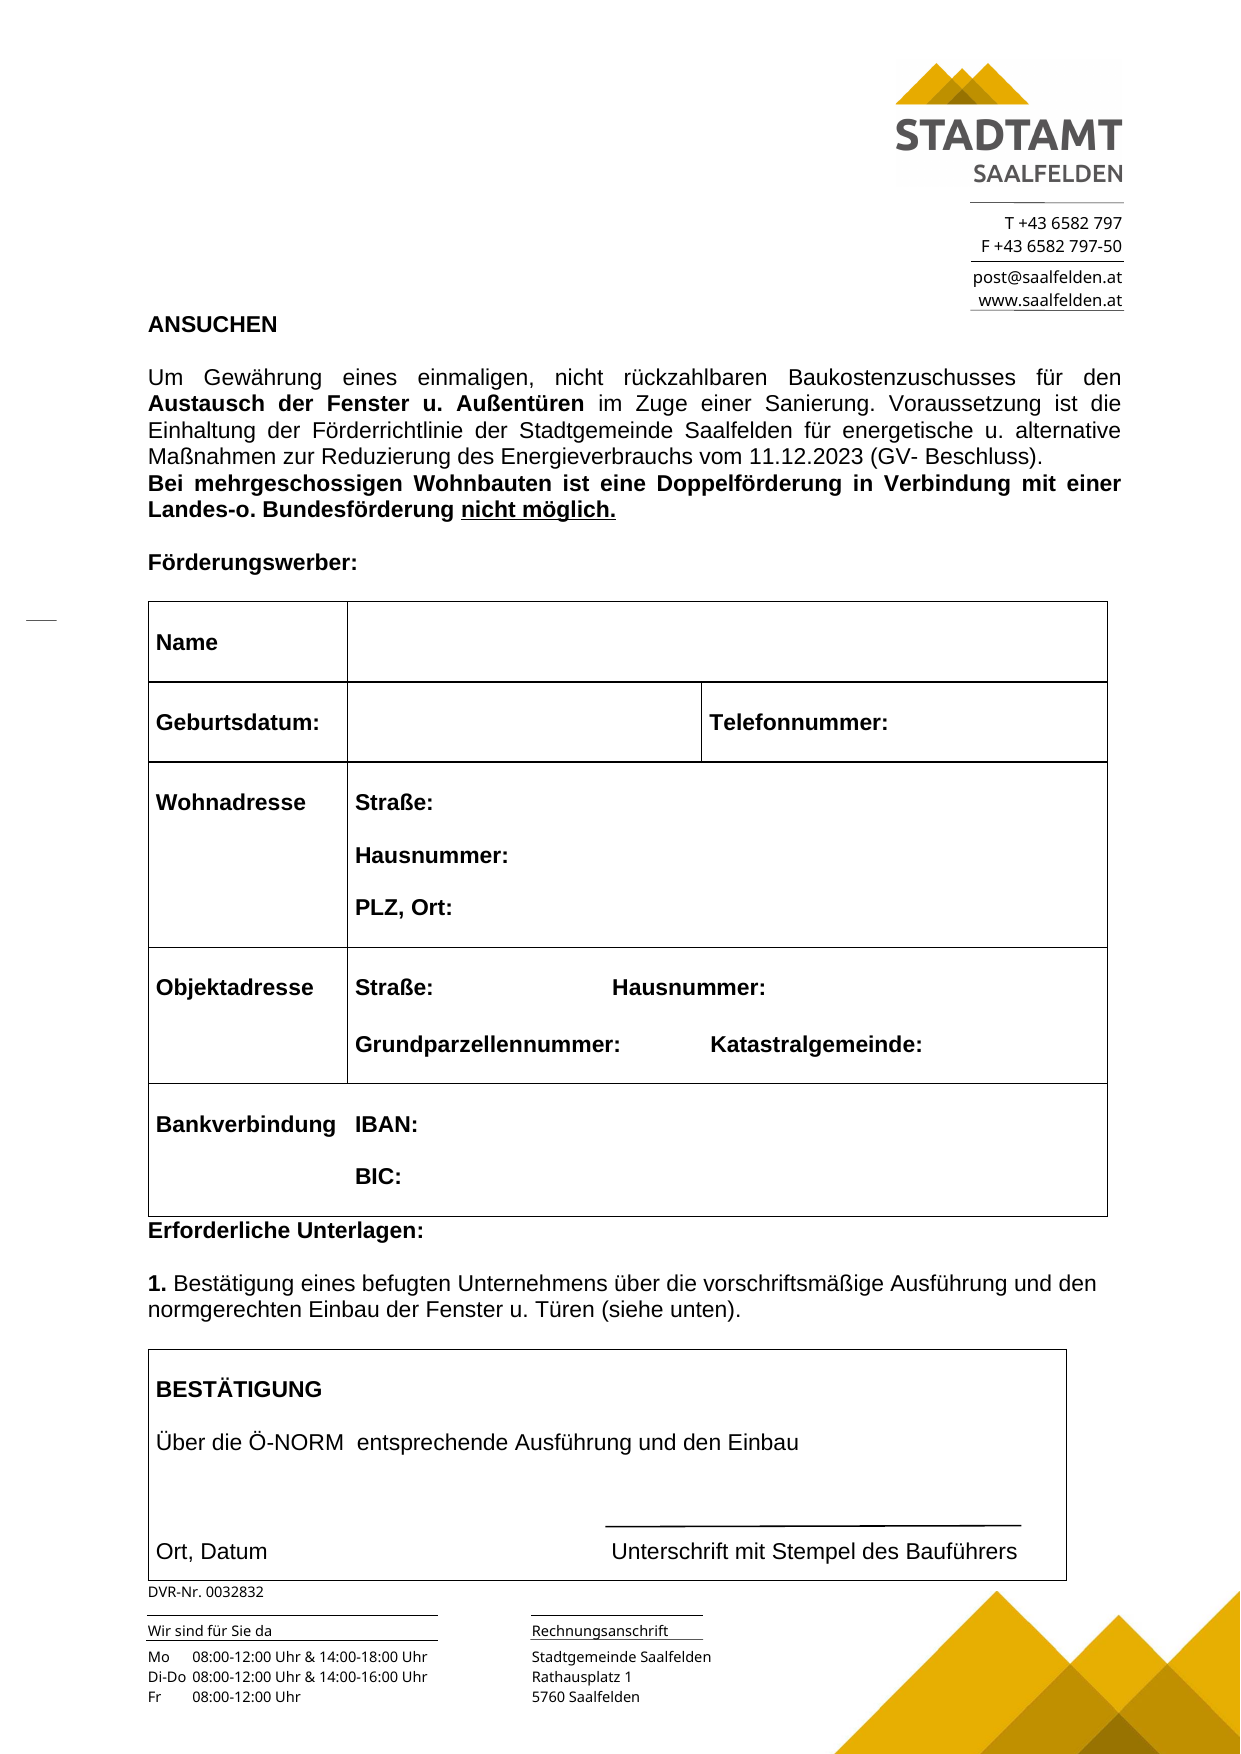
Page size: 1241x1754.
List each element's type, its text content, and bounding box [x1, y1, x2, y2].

table_header Name [149, 602, 347, 681]
table_cell Bankverbindung [149, 1084, 347, 1216]
table_cell Objektadresse [149, 948, 347, 1083]
text ANSUCHEN [148, 311, 1122, 338]
text Förderungswerber: [148, 548, 1122, 575]
table_cell Geburtsdatum: [149, 683, 347, 761]
text 1. Bestätigung eines befugten Unternehmens über die vorschriftsmäßige Ausführung und den normgerechten Einbau der Fenster u. Türen (siehe unten). [148, 1270, 1122, 1322]
table_cell [658, 1084, 1107, 1216]
table_cell Straße: Hausnummer: PLZ, Ort: [348, 763, 1107, 947]
text Bei mehrgeschossigen Wohnbauten ist eine Doppelförderung in Verbindung mit einer Landes-o. Bundesförderung nicht möglich. [148, 469, 1122, 522]
table_cell [348, 683, 701, 761]
table_cell Telefonnummer: [702, 683, 1107, 761]
picture [817, 1591, 1240, 1754]
table_header BESTÄTIGUNG Über die Ö-NORM entsprechende Ausführung und den Einbau Ort, Datum Unterschrift mit Stempel des Bauführers [149, 1350, 1066, 1580]
text Um Gewährung eines einmaligen, nicht rückzahlbaren Baukostenzuschusses für den Austausch der Fenster u. Außentüren im Zuge einer Sanierung. Voraussetzung ist die Einhaltung der Förderrichtlinie der Stadtgemeinde Saalfelden für energetische u. alternative Maßnahmen zur Reduzierung des Energieverbrauchs vom 11.12.2023 (GV- Beschluss). [148, 364, 1122, 469]
table_cell Straße: Hausnummer: Grundparzellennummer: Katastralgemeinde: [348, 948, 1107, 1083]
table_cell Wohnadresse [149, 763, 347, 947]
text Erforderliche Unterlagen: [148, 1217, 1122, 1243]
table_cell IBAN: BIC: [348, 1084, 657, 1216]
picture [895, 59, 1123, 187]
table_header [348, 602, 1107, 681]
